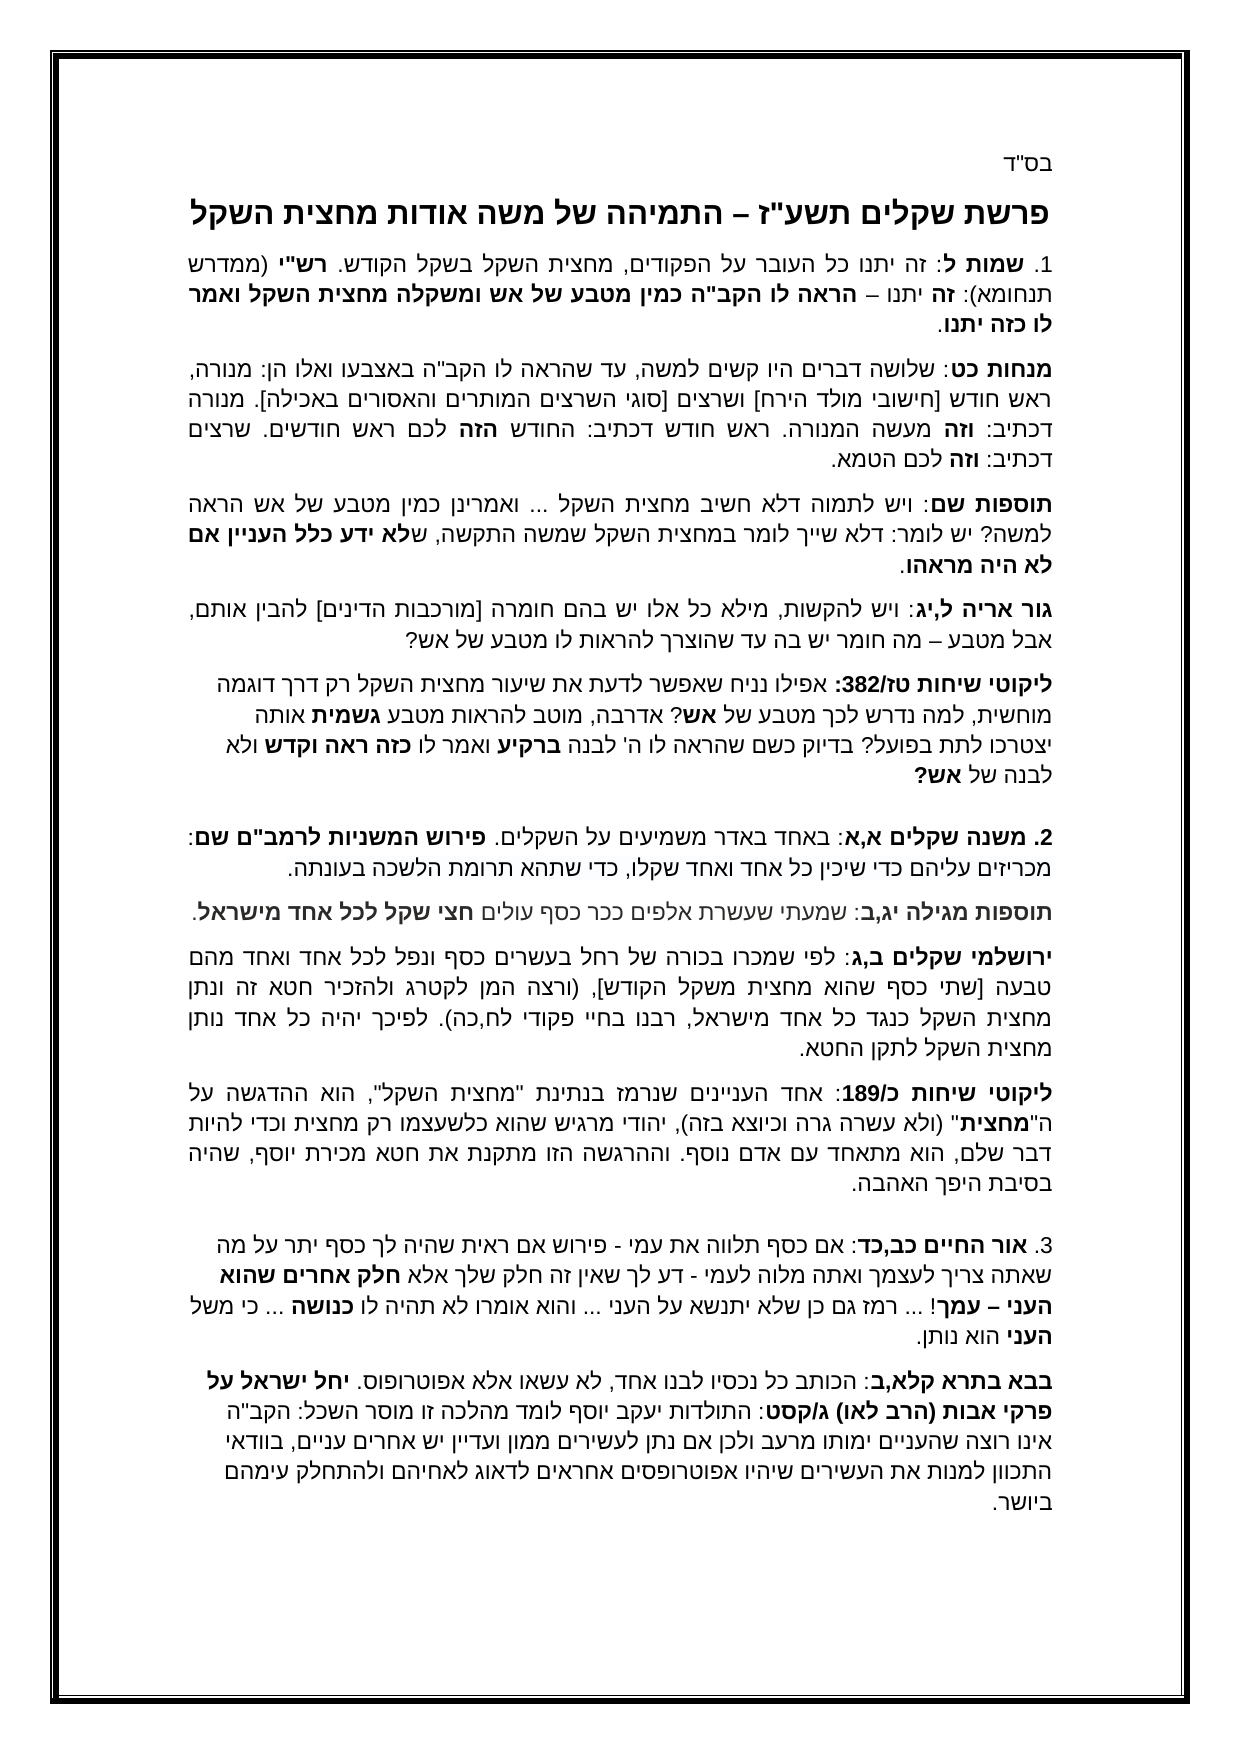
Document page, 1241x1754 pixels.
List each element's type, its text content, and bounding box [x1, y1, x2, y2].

text 1. שמות ל: זה יתנו כל העובר על הפקודים, מחצית השקל בשקל הקודש. רש"י (ממדרש תנחומא): זה יתנו – הראה לו הקב"ה כמין מטבע של אש ומשקלה מחצית השקל ואמר לו כזה יתנו. [187, 251, 1053, 337]
text בס"ד [187, 150, 1053, 176]
text תוספות שם: ויש לתמוה דלא חשיב מחצית השקל ... ואמרינן כמין מטבע של אש הראה למשה? יש לומר: דלא שייך לומר במחצית השקל שמשה התקשה, שלא ידע כלל העניין אם לא היה מראהו. [187, 491, 1053, 578]
text בבא בתרא קלא,ב: הכותב כל נכסיו לבנו אחד, לא עשאו אלא אפוטרופוס. יחל ישראל על פרקי אבות (הרב לאו) ג/קסט: התולדות יעקב יוסף לומד מהלכה זו מוסר השכל: הקב"ה אינו רוצה שהעניים ימותו מרעב ולכן אם נתן לעשירים ממון ועדיין יש אחרים עניים, בוודאי התכוון למנות את העשירים שיהיו אפוטרופסים אחראים לדאוג לאחיהם ולהתחלק עימהם ביושר. [187, 1368, 1053, 1515]
text ליקוטי שיחות טז/382: אפילו נניח שאפשר לדעת את שיעור מחצית השקל רק דרך דוגמה מוחשית, למה נדרש לכך מטבע של אש? אדרבה, מוטב להראות מטבע גשמית אותה יצטרכו לתת בפועל? בדיוק כשם שהראה לו ה' לבנה ברקיע ואמר לו כזה ראה וקדש ולא לבנה של אש? [187, 671, 1053, 788]
text 3. אור החיים כב,כד: אם כסף תלווה את עמי - פירוש אם ראית שהיה לך כסף יתר על מה שאתה צריך לעצמך ואתה מלוה לעמי - דע לך שאין זה חלק שלך אלא חלק אחרים שהוא העני – עמך! ... רמז גם כן שלא יתנשא על העני ... והוא אומרו לא תהיה לו כנושה ... כי משל העני הוא נותן. [187, 1232, 1053, 1349]
text 2. משנה שקלים א,א: באחד באדר משמיעים על השקלים. פירוש המשניות לרמב"ם שם: מכריזים עליהם כדי שיכין כל אחד ואחד שקלו, כדי שתהא תרומת הלשכה בעונתה. [187, 824, 1053, 881]
text גור אריה ל,יג: ויש להקשות, מילא כל אלו יש בהם חומרה [מורכבות הדינים] להבין אותם, אבל מטבע – מה חומר יש בה עד שהוצרך להראות לו מטבע של אש? [187, 596, 1053, 653]
text פרשת שקלים תשע"ז – התמיהה של משה אודות מחצית השקל [187, 195, 1053, 231]
text ירושלמי שקלים ב,ג: לפי שמכרו בכורה של רחל בעשרים כסף ונפל לכל אחד ואחד מהם טבעה [שתי כסף שהוא מחצית משקל הקודש], (ורצה המן לקטרג ולהזכיר חטא זה ונתן מחצית השקל כנגד כל אחד מישראל, רבנו בחיי פקודי לח,כה). לפיכך יהיה כל אחד נותן מחצית השקל לתקן החטא. [187, 944, 1053, 1061]
text ליקוטי שיחות כ/189: אחד העניינים שנרמז בנתינת "מחצית השקל", הוא ההדגשה על ה"מחצית" (ולא עשרה גרה וכיוצא בזה), יהודי מרגיש שהוא כלשעצמו רק מחצית וכדי להיות דבר שלם, הוא מתאחד עם אדם נוסף. וההרגשה הזו מתקנת את חטא מכירת יוסף, שהיה בסיבת היפך האהבה. [187, 1079, 1053, 1196]
text מנחות כט: שלושה דברים היו קשים למשה, עד שהראה לו הקב"ה באצבעו ואלו הן: מנורה, ראש חודש [חישובי מולד הירח] ושרצים [סוגי השרצים המותרים והאסורים באכילה]. מנורה דכתיב: וזה מעשה המנורה. ראש חודש דכתיב: החודש הזה לכם ראש חודשים. שרצים דכתיב: וזה לכם הטמא. [187, 356, 1053, 473]
text תוספות מגילה יג,ב: שמעתי שעשרת אלפים ככר כסף עולים חצי שקל לכל אחד מישראל. [187, 899, 1053, 926]
